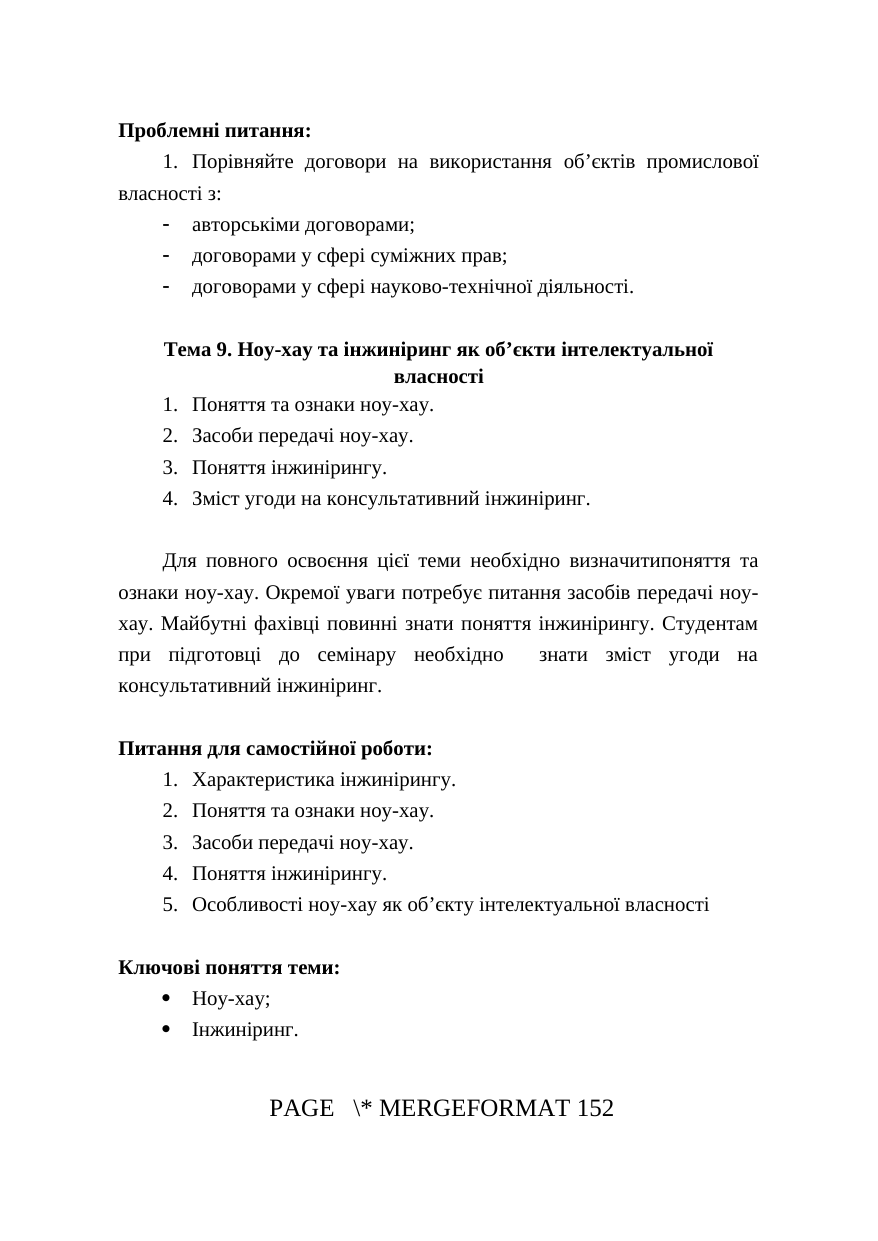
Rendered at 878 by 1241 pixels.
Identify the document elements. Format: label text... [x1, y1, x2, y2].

list договорами у сфері науково-технічної діяльності. [118, 274, 759, 298]
list Поняття інжинірингу. [118, 454, 759, 479]
text Для повного освоєння цієї теми необхідно визначитипоняття та ознаки ноу-хау. Окремої уваги потребує питання засобів передачі ноу-хау. Майбутні фахівці повинні знати поняття інжинірингу. Студентам при підготовці до семінару необхідно знати зміст угоди на консультативний інжиніринг. [118, 548, 759, 697]
text Питання для самостійної роботи: [118, 736, 759, 760]
text Проблемні питання: [118, 118, 759, 142]
list Порівняйте договори на використання об’єктів промислової власності з: [118, 149, 759, 205]
list договорами у сфері суміжних прав; [118, 243, 759, 267]
list Засоби передачі ноу-хау. [118, 829, 759, 854]
list Поняття та ознаки ноу-хау. [118, 798, 759, 822]
subtitle Тема 9. Ноу-хау та інжиніринг як об’єкти інтелектуальної власності [118, 337, 759, 388]
list авторськіми договорами; [118, 212, 759, 236]
list Поняття інжинірингу. [118, 861, 759, 885]
list Ноу-хау; [118, 986, 759, 1010]
list Засоби передачі ноу-хау. [118, 423, 759, 447]
text Ключові поняття теми: [118, 954, 759, 979]
list Зміст угоди на консультативний інжиніринг. [118, 486, 759, 510]
list Характеристика інжинірингу. [118, 767, 759, 791]
list Поняття та ознаки ноу-хау. [118, 392, 759, 416]
list Особливості ноу-хау як об’єкту інтелектуальної власності [118, 892, 759, 916]
list Інжиніринг. [118, 1017, 759, 1041]
